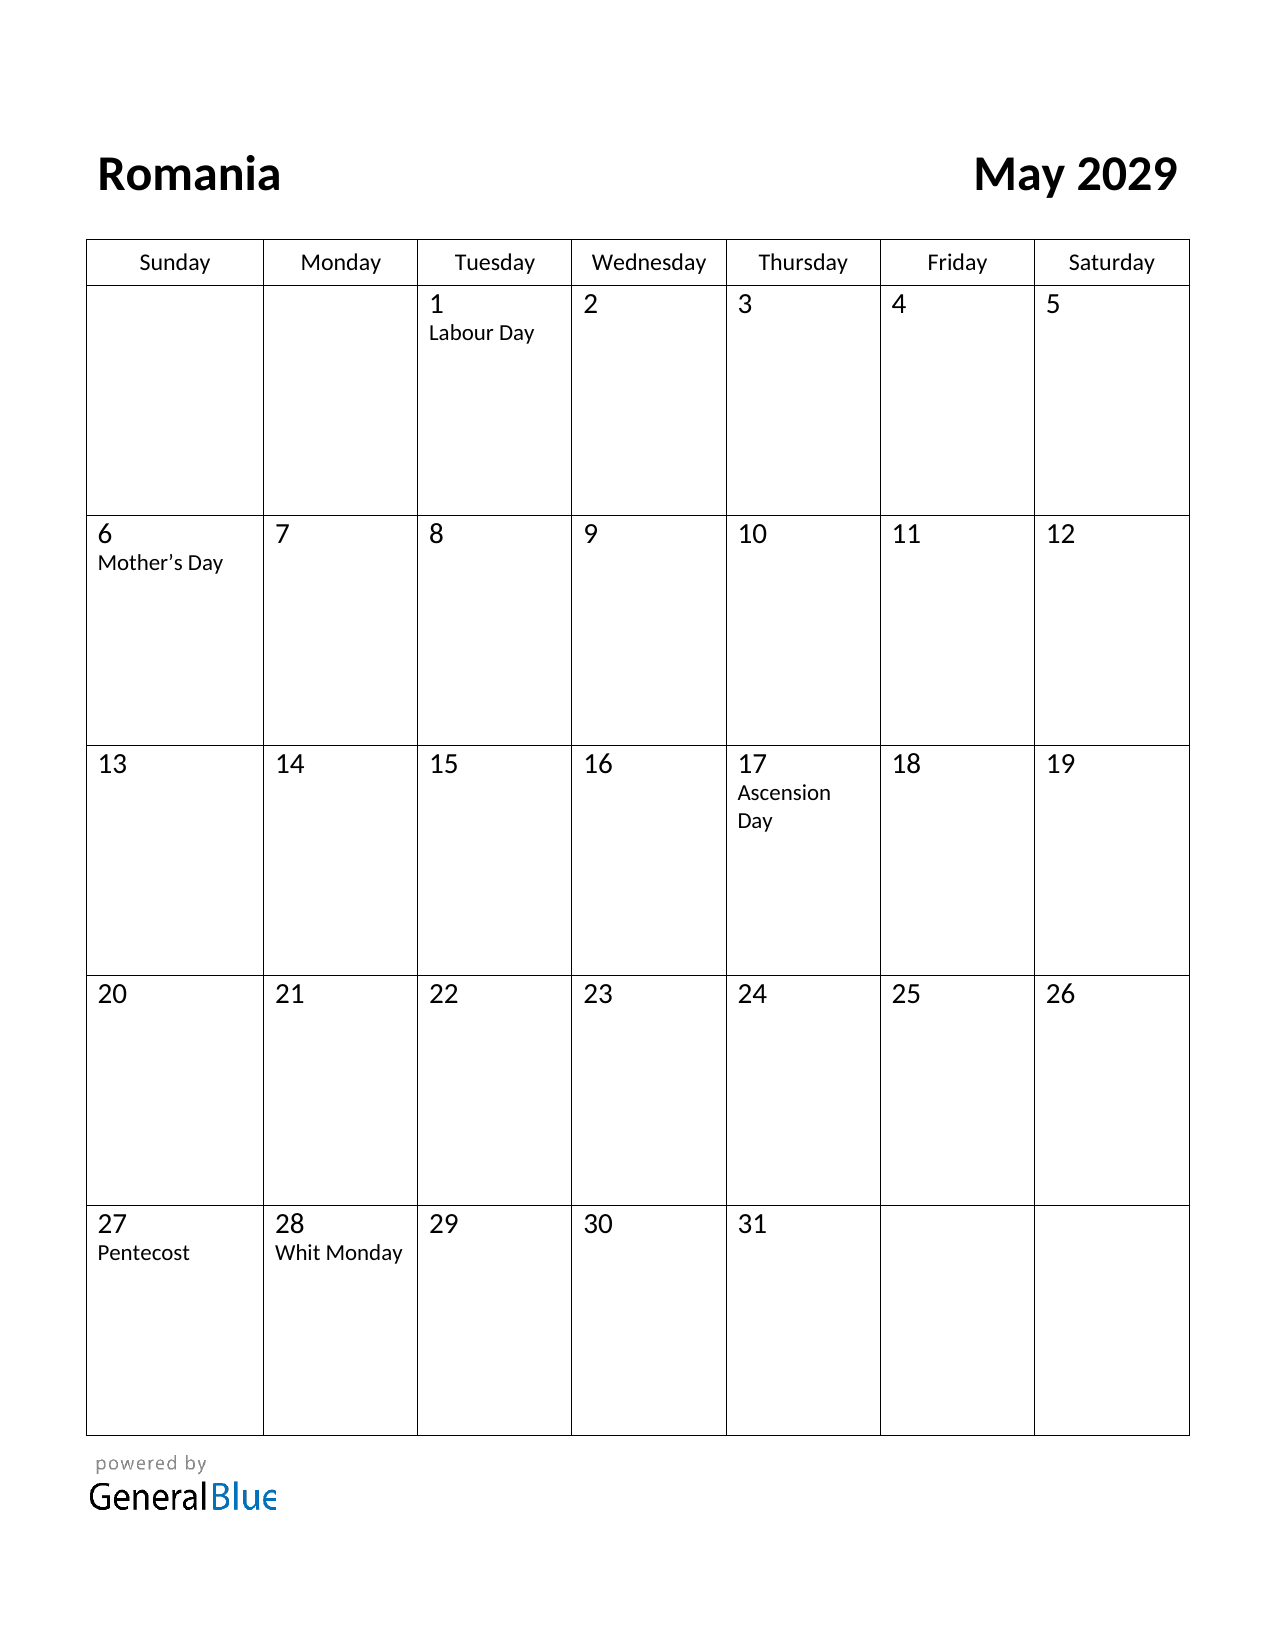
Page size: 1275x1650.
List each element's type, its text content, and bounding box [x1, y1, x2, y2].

table_cell [727, 1008, 880, 1204]
table_cell Saturday [1035, 240, 1189, 284]
table_cell 14 [264, 746, 417, 778]
table_cell 13 [87, 746, 263, 778]
table_cell [881, 318, 1034, 514]
table_cell [727, 318, 880, 514]
table_cell [264, 548, 417, 744]
table_cell 3 [727, 286, 880, 318]
table_cell 2 [572, 286, 726, 318]
table_cell 23 [572, 976, 726, 1008]
table_cell Ascension Day [727, 778, 880, 974]
table_cell [1035, 1008, 1189, 1204]
table_cell [881, 1206, 1034, 1238]
table_cell 30 [572, 1206, 726, 1238]
table_cell 25 [881, 976, 1034, 1008]
table_cell 19 [1035, 746, 1189, 778]
table_cell [264, 286, 417, 318]
table_cell Whit Monday [264, 1238, 417, 1434]
table_cell 21 [264, 976, 417, 1008]
table_cell [1035, 1238, 1189, 1434]
table_cell 1 [418, 286, 571, 318]
table_cell [881, 1238, 1034, 1434]
table_cell [86, 1436, 1189, 1534]
table_cell 17 [727, 746, 880, 778]
table_cell 27 [87, 1206, 263, 1238]
table_cell 24 [727, 976, 880, 1008]
table_cell [264, 318, 417, 514]
table_cell 22 [418, 976, 571, 1008]
table_cell [87, 778, 263, 974]
table_cell [264, 778, 417, 974]
table_cell [264, 1008, 417, 1204]
table_cell 15 [418, 746, 571, 778]
table_cell [418, 1008, 571, 1204]
table_cell [87, 318, 263, 514]
table_cell Friday [881, 240, 1034, 284]
table_cell 5 [1035, 286, 1189, 318]
table_cell [1035, 318, 1189, 514]
table_header May 2029 [572, 105, 1189, 239]
table_cell [572, 548, 726, 744]
table_cell 8 [418, 516, 571, 548]
table_cell [87, 1008, 263, 1204]
table_cell 4 [881, 286, 1034, 318]
table_cell Pentecost [87, 1238, 263, 1434]
table_cell [881, 1008, 1034, 1204]
table_cell [572, 1008, 726, 1204]
table_cell Tuesday [418, 240, 571, 284]
table_cell [727, 1238, 880, 1434]
table_cell [572, 318, 726, 514]
table_cell 16 [572, 746, 726, 778]
table_cell 28 [264, 1206, 417, 1238]
table_cell [418, 548, 571, 744]
picture [88, 1452, 276, 1515]
table_cell 11 [881, 516, 1034, 548]
table_header Romania [86, 105, 572, 239]
table_cell 9 [572, 516, 726, 548]
table_cell [87, 286, 263, 318]
table_cell Sunday [87, 240, 263, 284]
table_cell 26 [1035, 976, 1189, 1008]
table_cell 12 [1035, 516, 1189, 548]
table_cell 31 [727, 1206, 880, 1238]
table_cell [1035, 778, 1189, 974]
table_cell Mother’s Day [87, 548, 263, 744]
table_cell Monday [264, 240, 417, 284]
table_cell 18 [881, 746, 1034, 778]
table_cell 10 [727, 516, 880, 548]
table_cell Thursday [727, 240, 880, 284]
table_cell [727, 548, 880, 744]
table_cell Labour Day [418, 318, 571, 514]
table_cell [881, 548, 1034, 744]
table_cell 29 [418, 1206, 571, 1238]
table_cell [572, 778, 726, 974]
table_cell 7 [264, 516, 417, 548]
table_cell [572, 1238, 726, 1434]
table_cell Wednesday [572, 240, 726, 284]
table_cell [881, 778, 1034, 974]
table_cell [1035, 548, 1189, 744]
table_cell 20 [87, 976, 263, 1008]
table_cell [1035, 1206, 1189, 1238]
table_cell [418, 1238, 571, 1434]
table_cell 6 [87, 516, 263, 548]
table_cell [418, 778, 571, 974]
